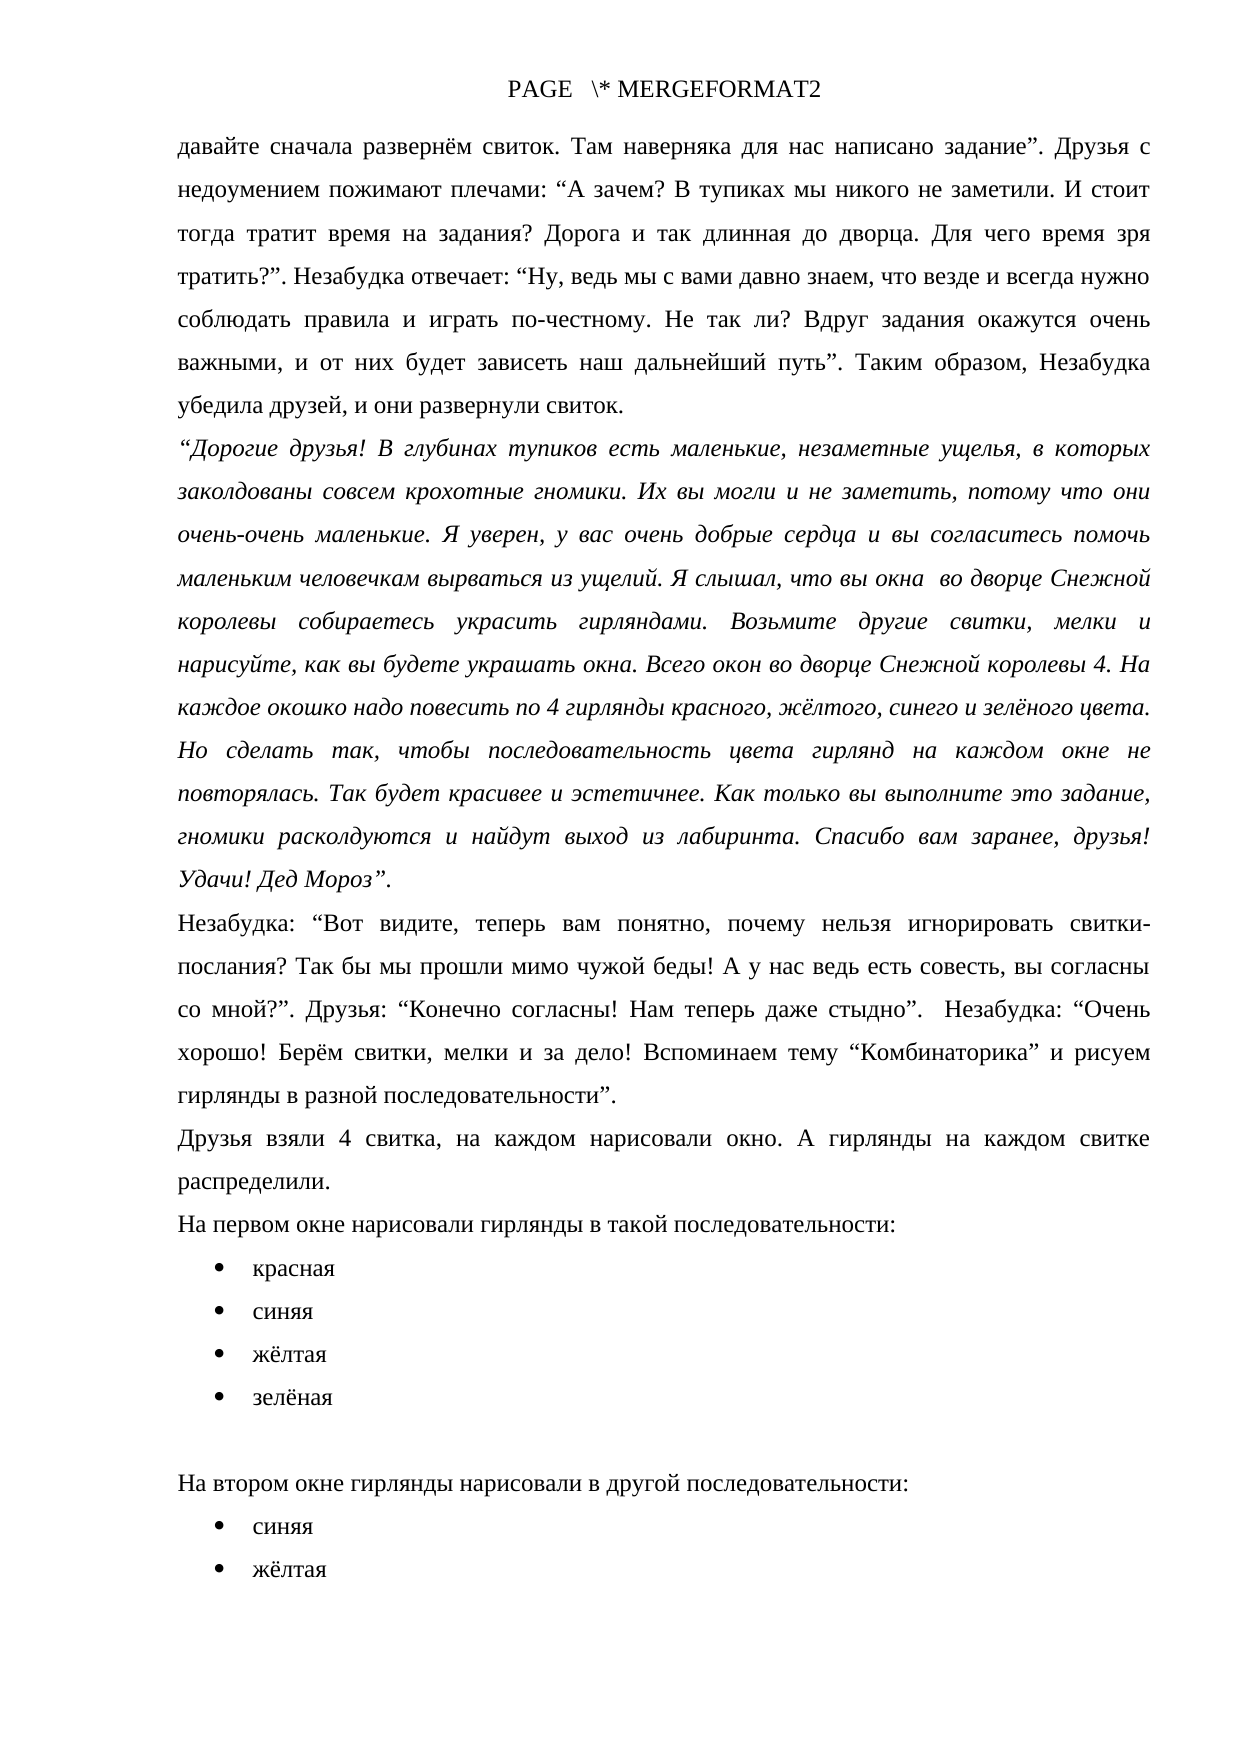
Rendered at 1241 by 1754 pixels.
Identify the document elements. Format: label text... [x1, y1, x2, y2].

text На первом окне нарисовали гирлянды в такой последовательности: [177, 1209, 1152, 1238]
list жёлтая [215, 1339, 1152, 1368]
list синяя [215, 1511, 1152, 1540]
text “Дорогие друзья! В глубинах тупиков есть маленькие, незаметные ущелья, в которых заколдованы совсем крохотные гномики. Их вы могли и не заметить, потому что они очень-очень маленькие. Я уверен, у вас очень добрые сердца и вы согласитесь помочь маленьким человечкам вырваться из ущелий. Я слышал, что вы окна во дворце Снежной королевы собираетесь украсить гирляндами. Возьмите другие свитки, мелки и нарисуйте, как вы будете украшать окна. Всего окон во дворце Снежной королевы 4. На каждое окошко надо повесить по 4 гирлянды красного, жёлтого, синего и зелёного цвета. Но сделать так, чтобы последовательность цвета гирлянд на каждом окне не повторялась. Так будет красивее и эстетичнее. Как только вы выполните это задание, гномики расколдуются и найдут выход из лабиринта. Спасибо вам заранее, друзья! Удачи! Дед Мороз”. [177, 433, 1152, 893]
text На втором окне гирлянды нарисовали в другой последовательности: [177, 1468, 1152, 1497]
text Друзья взяли 4 свитка, на каждом нарисовали окно. А гирлянды на каждом свитке распределили. [177, 1123, 1152, 1195]
text Незабудка: “Вот видите, теперь вам понятно, почему нельзя игнорировать свитки-послания? Так бы мы прошли мимо чужой беды! А у нас ведь есть совесть, вы согласны со мной?”. Друзья: “Конечно согласны! Нам теперь даже стыдно”. Незабудка: “Очень хорошо! Берём свитки, мелки и за дело! Вспоминаем тему “Комбинаторика” и рисуем гирлянды в разной последовательности”. [177, 908, 1152, 1109]
list зелёная [215, 1382, 1152, 1411]
list жёлтая [215, 1554, 1152, 1583]
list синяя [215, 1296, 1152, 1324]
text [177, 131, 1152, 419]
list красная [215, 1253, 1152, 1281]
